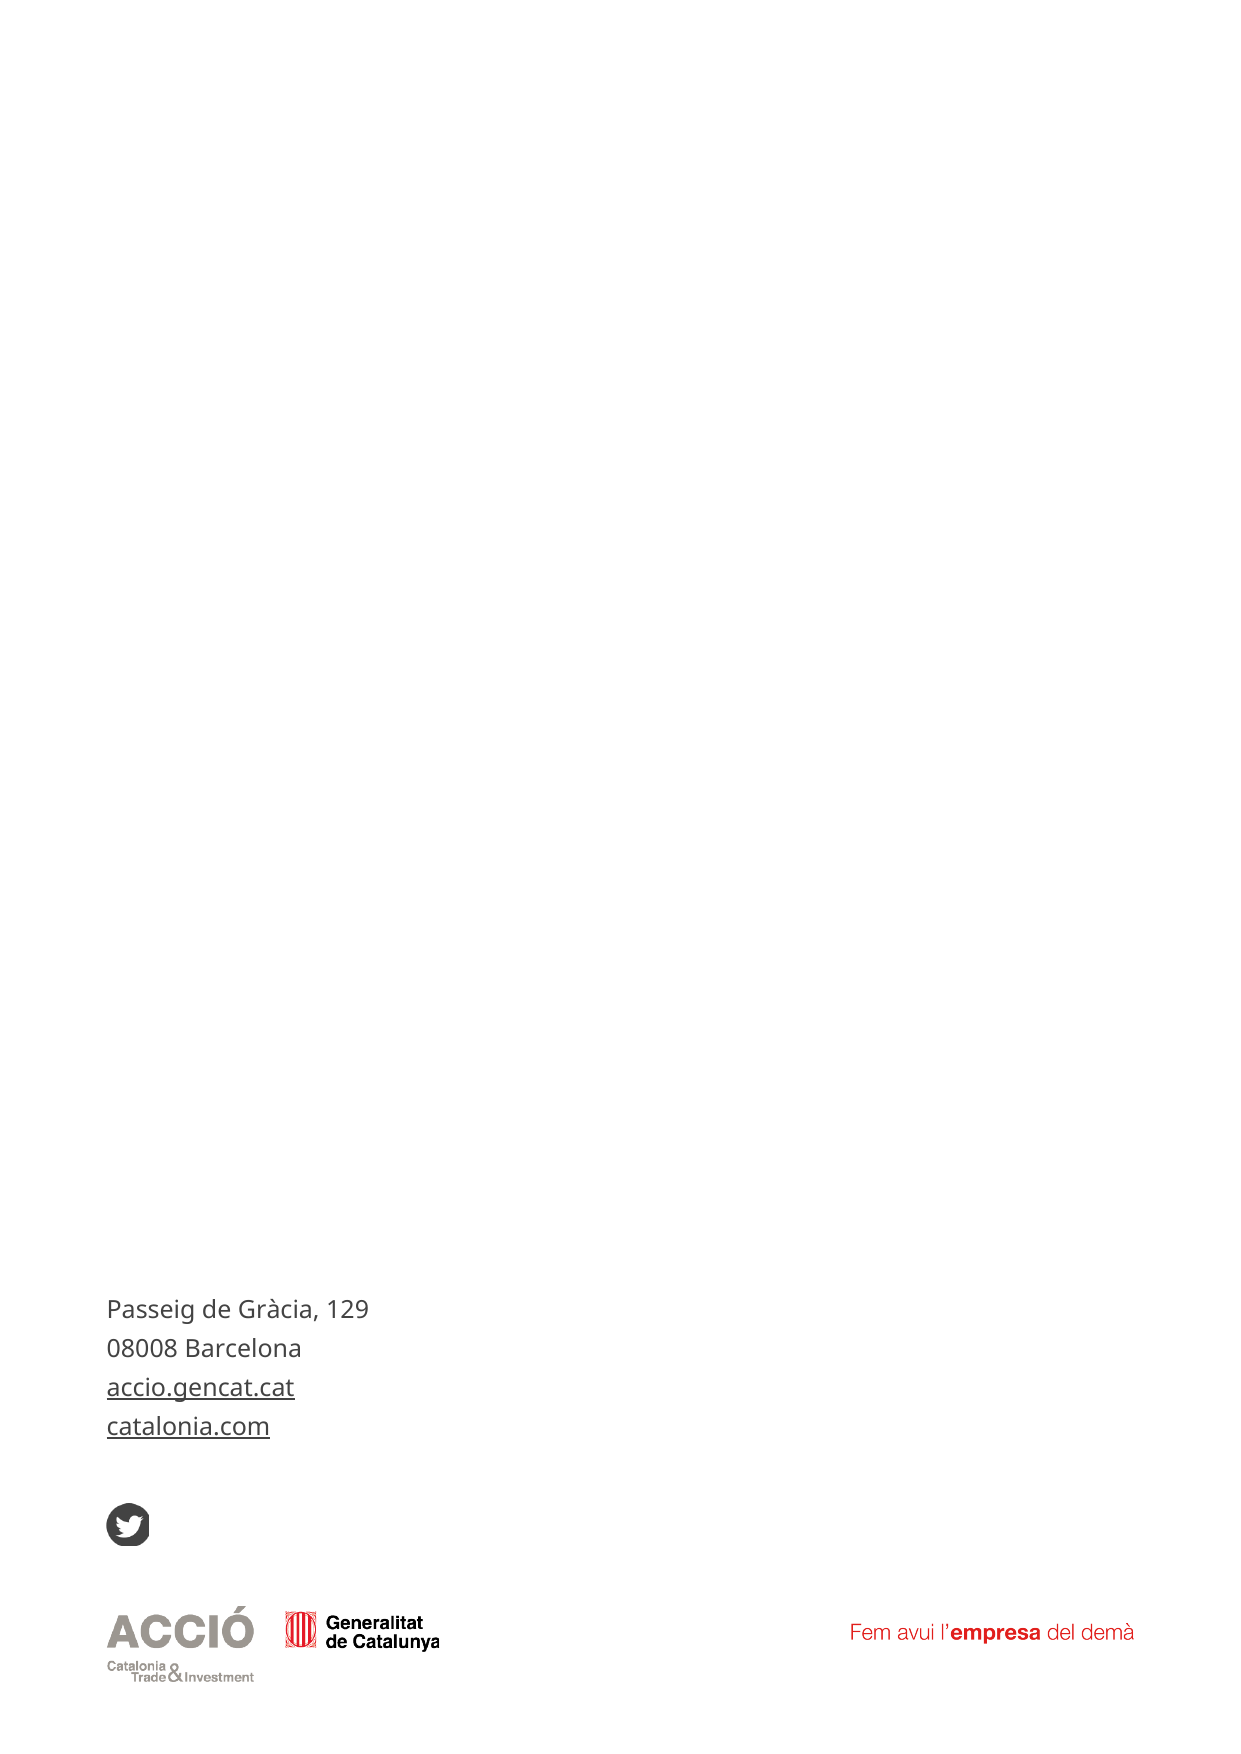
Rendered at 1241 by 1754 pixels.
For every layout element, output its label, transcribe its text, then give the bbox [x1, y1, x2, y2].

subtitle Passeig de Gràcia, 129 08008 Barcelona accio.gencat.cat catalonia.com [106, 1292, 1134, 1442]
picture [106, 1606, 440, 1682]
picture [851, 1623, 1134, 1644]
